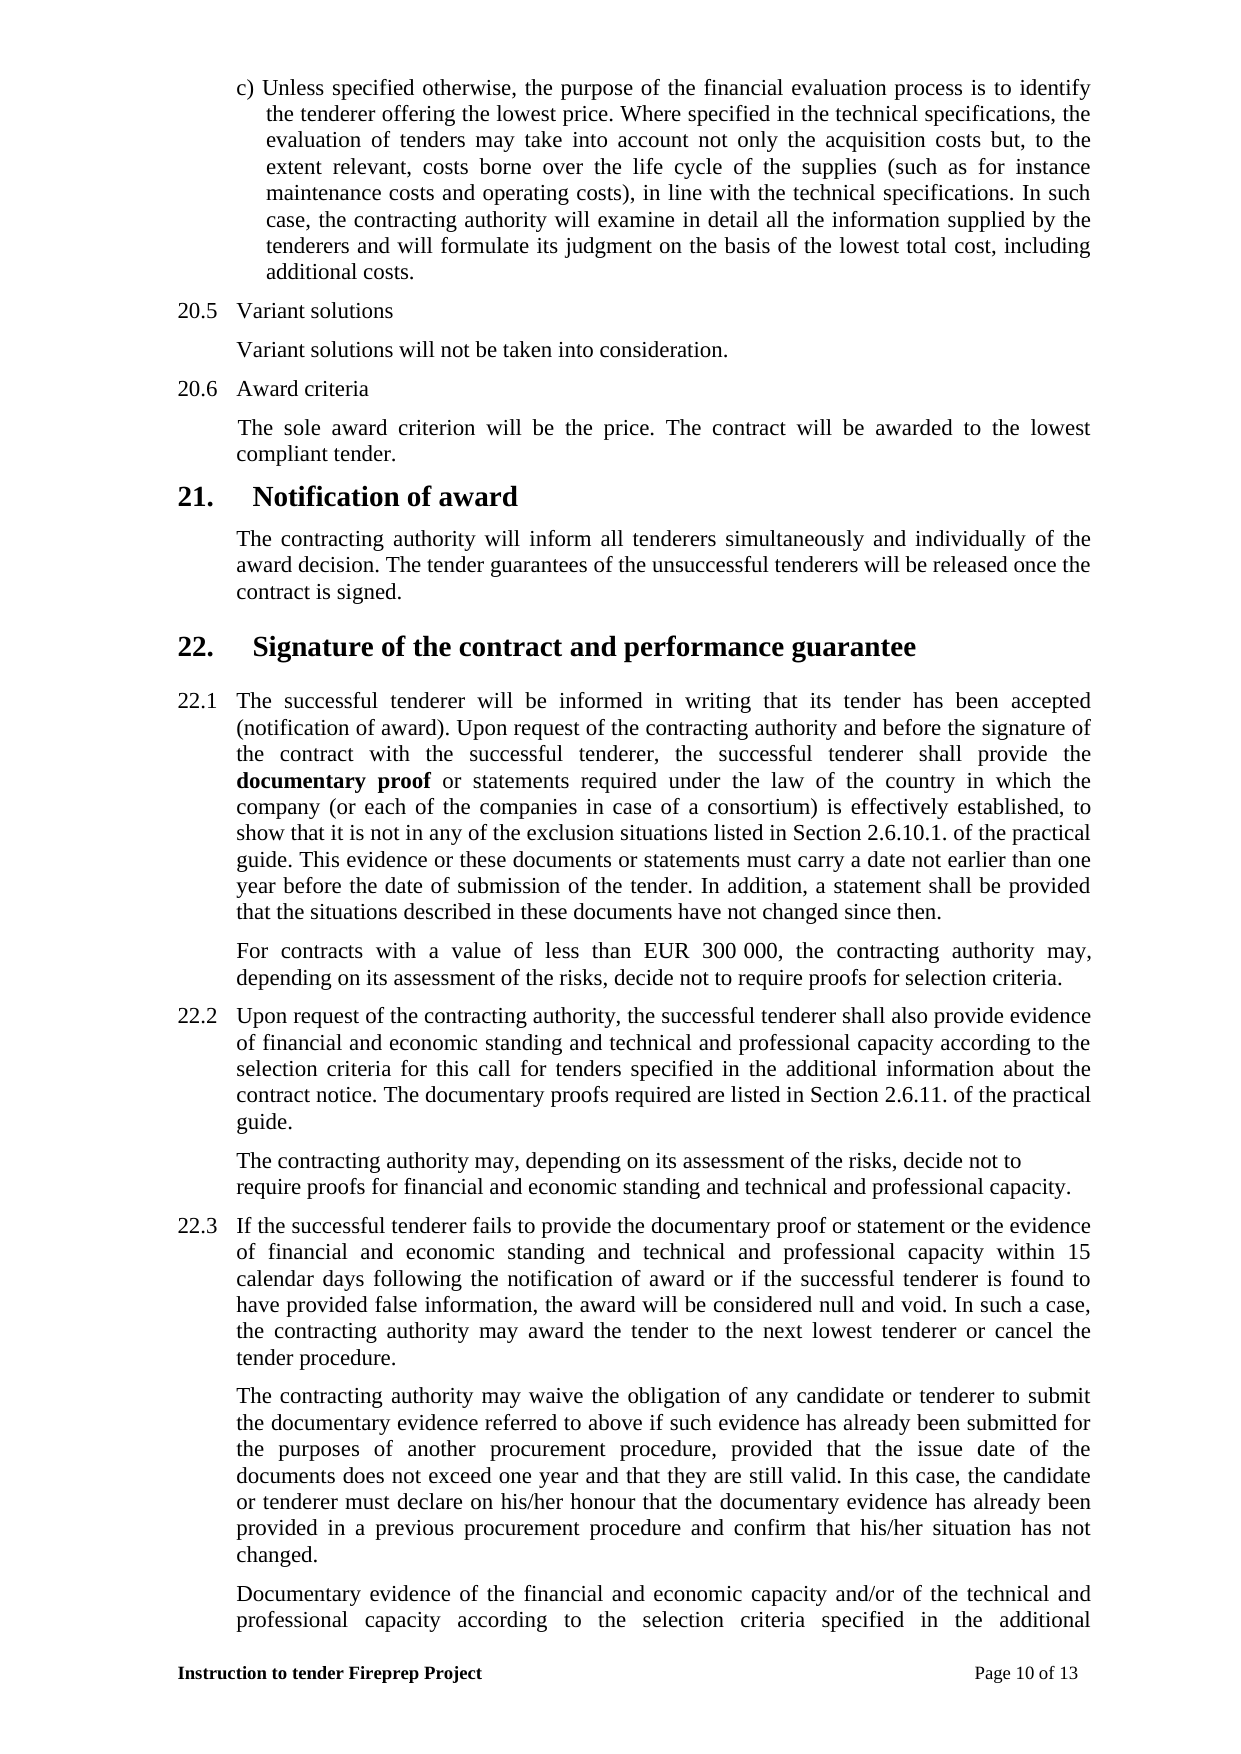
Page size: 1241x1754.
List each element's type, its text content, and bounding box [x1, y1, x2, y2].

subtitle 22. Signature of the contract and performance guarantee [177, 629, 1092, 663]
text The sole award criterion will be the price. The contract will be awarded to the lowest compliant tender. [236, 414, 1092, 466]
text The contracting authority will inform all tenderers simultaneously and individually of the award decision. The tender guarantees of the unsuccessful tenderers will be released once the contract is signed. [236, 525, 1092, 604]
subtitle 20.6 Award criteria [177, 375, 1092, 401]
subtitle 22.3 If the successful tenderer fails to provide the documentary proof or statement or the evidence of financial and economic standing and technical and professional capacity within 15 calendar days following the notification of award or if the successful tenderer is found to have provided false information, the award will be considered null and void. In such a case, the contracting authority may award the tender to the next lowest tenderer or cancel the tender procedure. [177, 1212, 1092, 1370]
text The contracting authority may, depending on its assessment of the risks, decide not to require proofs for financial and economic standing and technical and professional capacity. [236, 1147, 1092, 1199]
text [236, 1579, 1092, 1632]
text 22.1 The successful tenderer will be informed in writing that its tender has been accepted (notification of award). Upon request of the contracting authority and before the signature of the contract with the successful tenderer, the successful tenderer shall provide the documentary proof or statements required under the law of the country in which the company (or each of the companies in case of a consortium) is effectively established, to show that it is not in any of the exclusion situations listed in Section 2.6.10.1. of the practical guide. This evidence or these documents or statements must carry a date not earlier than one year before the date of submission of the tender. In addition, a statement shall be provided that the situations described in these documents have not changed since then. [177, 688, 1092, 925]
text Variant solutions will not be taken into consideration. [236, 336, 1092, 362]
subtitle 22.2 Upon request of the contracting authority, the successful tenderer shall also provide evidence of financial and economic standing and technical and professional capacity according to the selection criteria for this call for tenders specified in the additional information about the contract notice. The documentary proofs required are listed in Section 2.6.11. of the practical guide. [177, 1002, 1092, 1134]
text c) Unless specified otherwise, the purpose of the financial evaluation process is to identify the tenderer offering the lowest price. Where specified in the technical specifications, the evaluation of tenders may take into account not only the acquisition costs but, to the extent relevant, costs borne over the life cycle of the supplies (such as for instance maintenance costs and operating costs), in line with the technical specifications. In such case, the contracting authority will examine in detail all the information supplied by the tenderers and will formulate its judgment on the basis of the lowest total cost, including additional costs. [236, 74, 1092, 285]
text For contracts with a value of less than EUR 300 000, the contracting authority may, depending on its assessment of the risks, decide not to require proofs for selection criteria. [177, 937, 1092, 990]
text 21. Notification of award [177, 479, 1092, 512]
text The contracting authority may waive the obligation of any candidate or tenderer to submit the documentary evidence referred to above if such evidence has already been submitted for the purposes of another procurement procedure, provided that the issue date of the documents does not exceed one year and that they are still valid. In this case, the candidate or tenderer must declare on his/her honour that the documentary evidence has already been provided in a previous procurement procedure and confirm that his/her situation has not changed. [236, 1383, 1092, 1567]
subtitle 20.5 Variant solutions [177, 297, 1092, 323]
